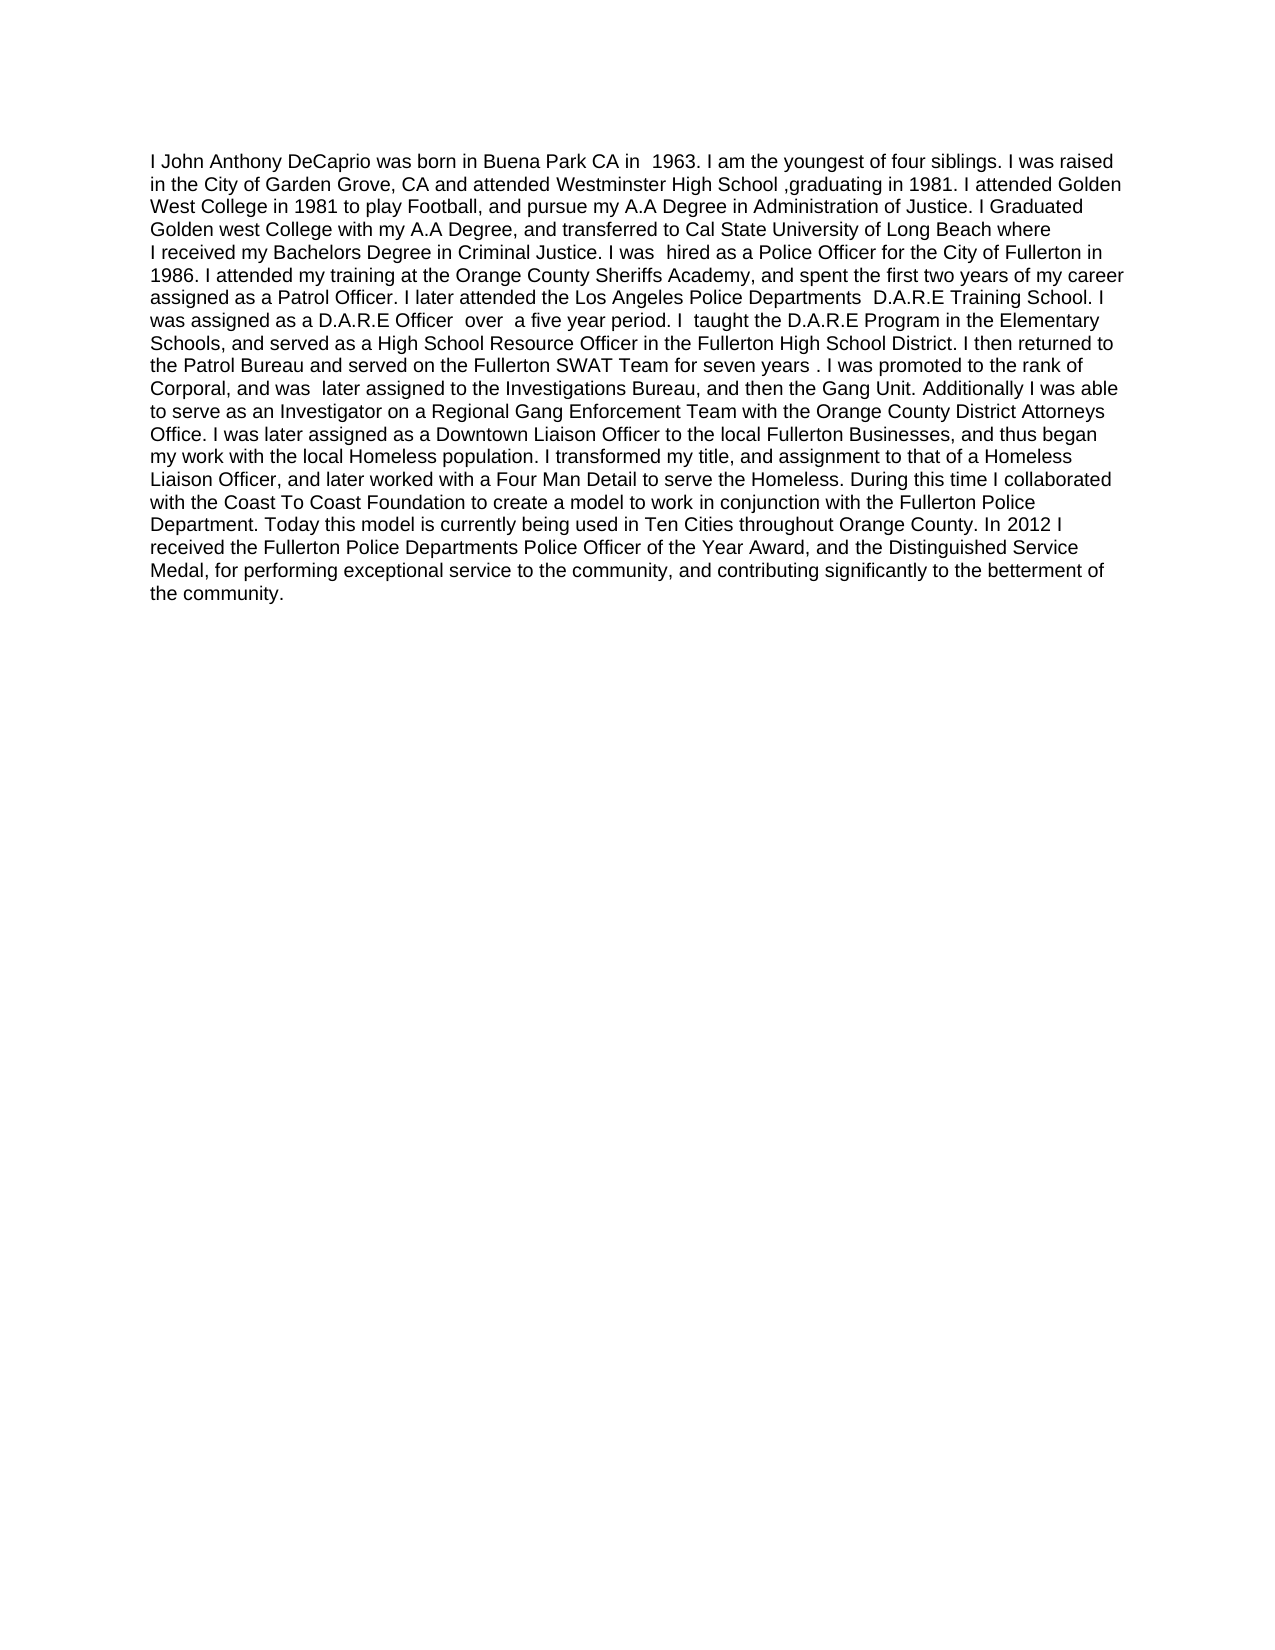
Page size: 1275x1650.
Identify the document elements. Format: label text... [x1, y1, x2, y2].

text I John Anthony DeCaprio was born in Buena Park CA in 1963. I am the youngest of four siblings. I was raised in the City of Garden Grove, CA and attended Westminster High School ,graduating in 1981. I attended Golden West College in 1981 to play Football, and pursue my A.A Degree in Administration of Justice. I Graduated Golden west College with my A.A Degree, and transferred to Cal State University of Long Beach where I received my Bachelors Degree in Criminal Justice. I was hired as a Police Officer for the City of Fullerton in 1986. I attended my training at the Orange County Sheriffs Academy, and spent the first two years of my career assigned as a Patrol Officer. I later attended the Los Angeles Police Departments D.A.R.E Training School. I was assigned as a D.A.R.E Officer over a five year period. I taught the D.A.R.E Program in the Elementary Schools, and served as a High School Resource Officer in the Fullerton High School District. I then returned to the Patrol Bureau and served on the Fullerton SWAT Team for seven years . I was promoted to the rank of Corporal, and was later assigned to the Investigations Bureau, and then the Gang Unit. Additionally I was able to serve as an Investigator on a Regional Gang Enforcement Team with the Orange County District Attorneys Office. I was later assigned as a Downtown Liaison Officer to the local Fullerton Businesses, and thus began my work with the local Homeless population. I transformed my title, and assignment to that of a Homeless Liaison Officer, and later worked with a Four Man Detail to serve the Homeless. During this time I collaborated with the Coast To Coast Foundation to create a model to work in conjunction with the Fullerton Police Department. Today this model is currently being used in Ten Cities throughout Orange County. In 2012 I received the Fullerton Police Departments Police Officer of the Year Award, and the Distinguished Service Medal, for performing exceptional service to the community, and contributing significantly to the betterment of the community. [150, 150, 1125, 604]
